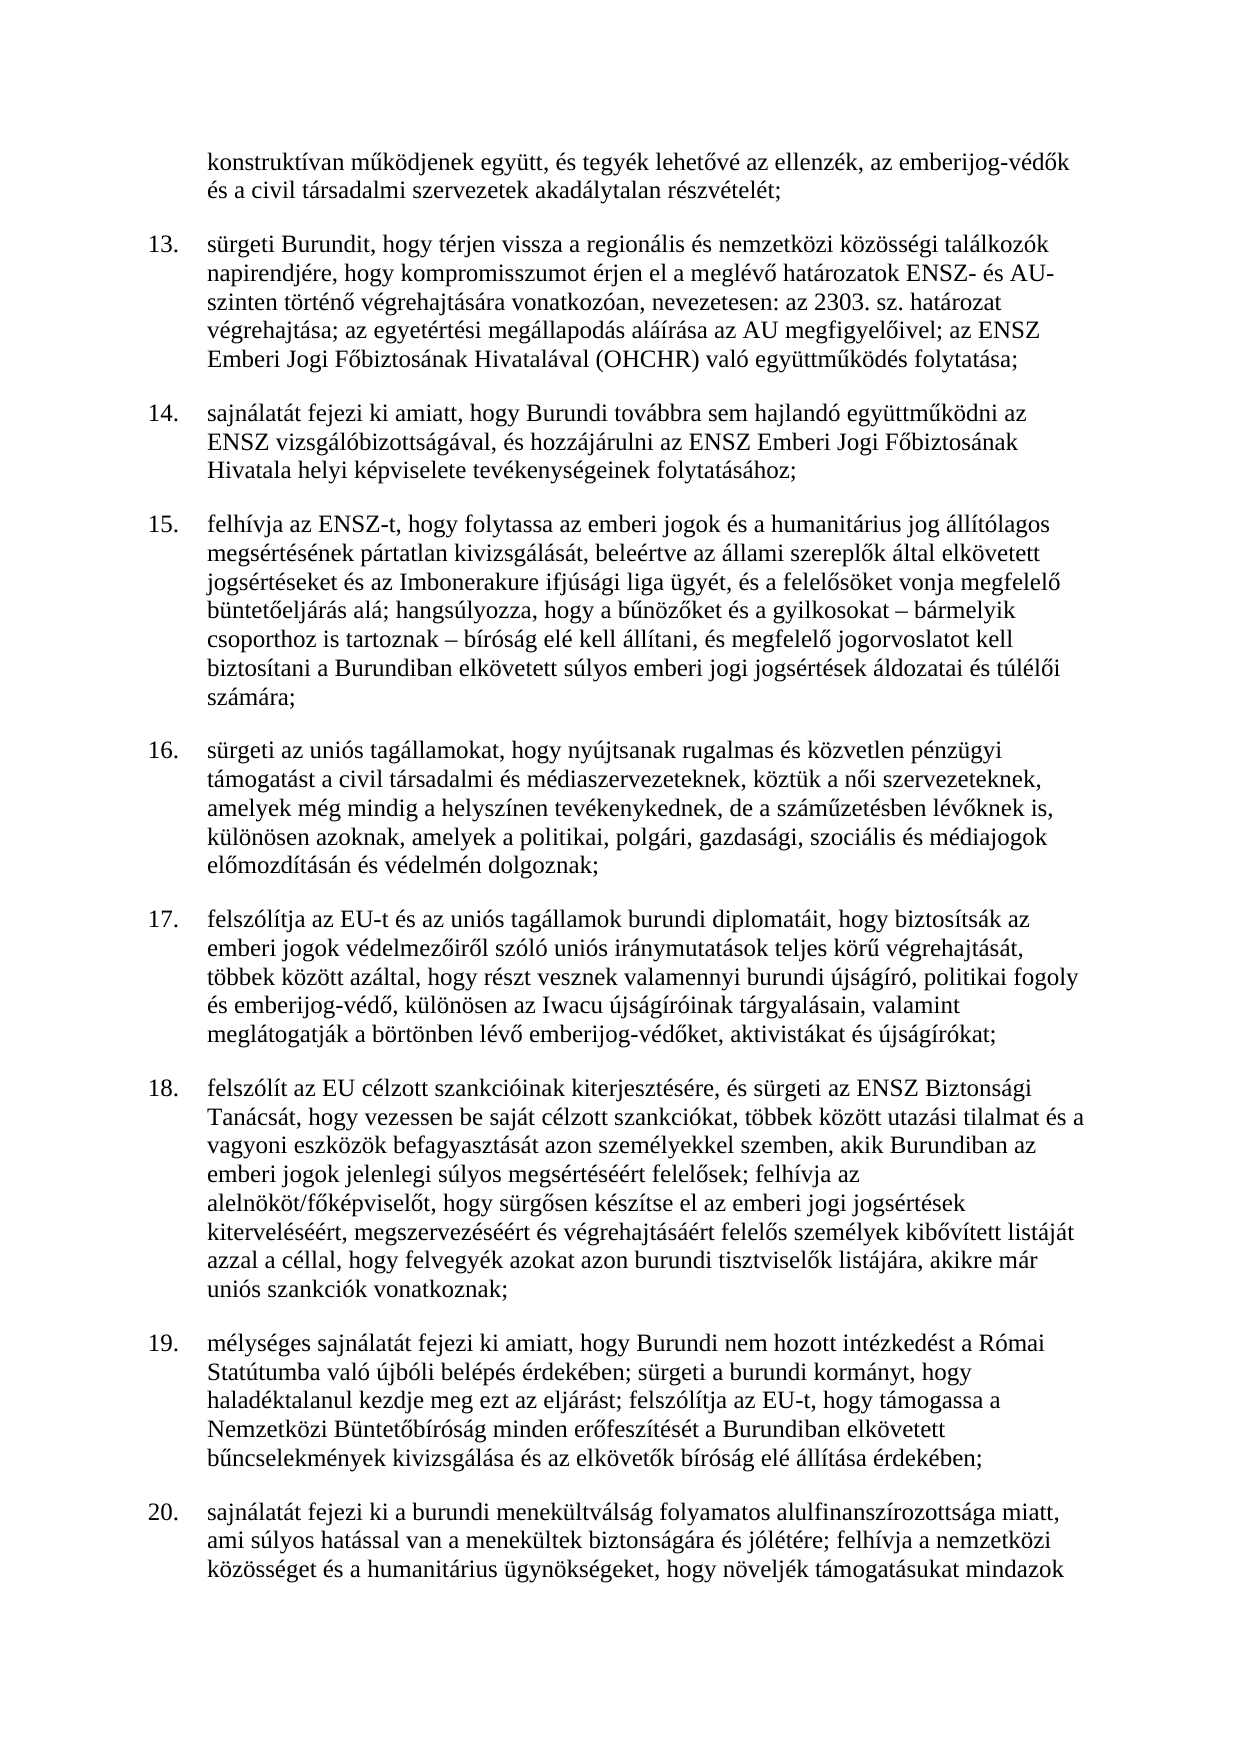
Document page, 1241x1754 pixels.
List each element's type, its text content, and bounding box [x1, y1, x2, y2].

text 17. felszólítja az EU-t és az uniós tagállamok burundi diplomatáit, hogy biztosítsák az emberi jogok védelmezőiről szóló uniós iránymutatások teljes körű végrehajtását, többek között azáltal, hogy részt vesznek valamennyi burundi újságíró, politikai fogoly és emberijog-védő, különösen az Iwacu újságíróinak tárgyalásain, valamint meglátogatják a börtönben lévő emberijog-védőket, aktivistákat és újságírókat; [148, 904, 1092, 1048]
text 16. sürgeti az uniós tagállamokat, hogy nyújtsanak rugalmas és közvetlen pénzügyi támogatást a civil társadalmi és médiaszervezeteknek, köztük a női szervezeteknek, amelyek még mindig a helyszínen tevékenykednek, de a száműzetésben lévőknek is, különösen azoknak, amelyek a politikai, polgári, gazdasági, szociális és médiajogok előmozdításán és védelmén dolgoznak; [148, 736, 1092, 879]
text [148, 1497, 1092, 1583]
text 14. sajnálatát fejezi ki amiatt, hogy Burundi továbbra sem hajlandó együttműködni az ENSZ vizsgálóbizottságával, és hozzájárulni az ENSZ Emberi Jogi Főbiztosának Hivatala helyi képviselete tevékenységeinek folytatásához; [148, 398, 1092, 484]
text 15. felhívja az ENSZ-t, hogy folytassa az emberi jogok és a humanitárius jog állítólagos megsértésének pártatlan kivizsgálását, beleértve az állami szereplők által elkövetett jogsértéseket és az Imbonerakure ifjúsági liga ügyét, és a felelősöket vonja megfelelő büntetőeljárás alá; hangsúlyozza, hogy a bűnözőket és a gyilkosokat – bármelyik csoporthoz is tartoznak – bíróság elé kell állítani, és megfelelő jogorvoslatot kell biztosítani a Burundiban elkövetett súlyos emberi jogi jogsértések áldozatai és túlélői számára; [148, 509, 1092, 711]
text 18. felszólít az EU célzott szankcióinak kiterjesztésére, és sürgeti az ENSZ Biztonsági Tanácsát, hogy vezessen be saját célzott szankciókat, többek között utazási tilalmat és a vagyoni eszközök befagyasztását azon személyekkel szemben, akik Burundiban az emberi jogok jelenlegi súlyos megsértéséért felelősek; felhívja az alelnököt/főképviselőt, hogy sürgősen készítse el az emberi jogi jogsértések kiterveléséért, megszervezéséért és végrehajtásáért felelős személyek kibővített listáját azzal a céllal, hogy felvegyék azokat azon burundi tisztviselők listájára, akikre már uniós szankciók vonatkoznak; [148, 1073, 1092, 1303]
text 13. sürgeti Burundit, hogy térjen vissza a regionális és nemzetközi közösségi találkozók napirendjére, hogy kompromisszumot érjen el a meglévő határozatok ENSZ- és AU-szinten történő végrehajtására vonatkozóan, nevezetesen: az 2303. sz. határozat végrehajtása; az egyetértési megállapodás aláírása az AU megfigyelőivel; az ENSZ Emberi Jogi Főbiztosának Hivatalával (OHCHR) való együttműködés folytatása; [148, 229, 1092, 373]
text 19. mélységes sajnálatát fejezi ki amiatt, hogy Burundi nem hozott intézkedést a Római Statútumba való újbóli belépés érdekében; sürgeti a burundi kormányt, hogy haladéktalanul kezdje meg ezt az eljárást; felszólítja az EU-t, hogy támogassa a Nemzetközi Büntetőbíróság minden erőfeszítését a Burundiban elkövetett bűncselekmények kivizsgálása és az elkövetők bíróság elé állítása érdekében; [148, 1328, 1092, 1472]
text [148, 147, 1092, 204]
